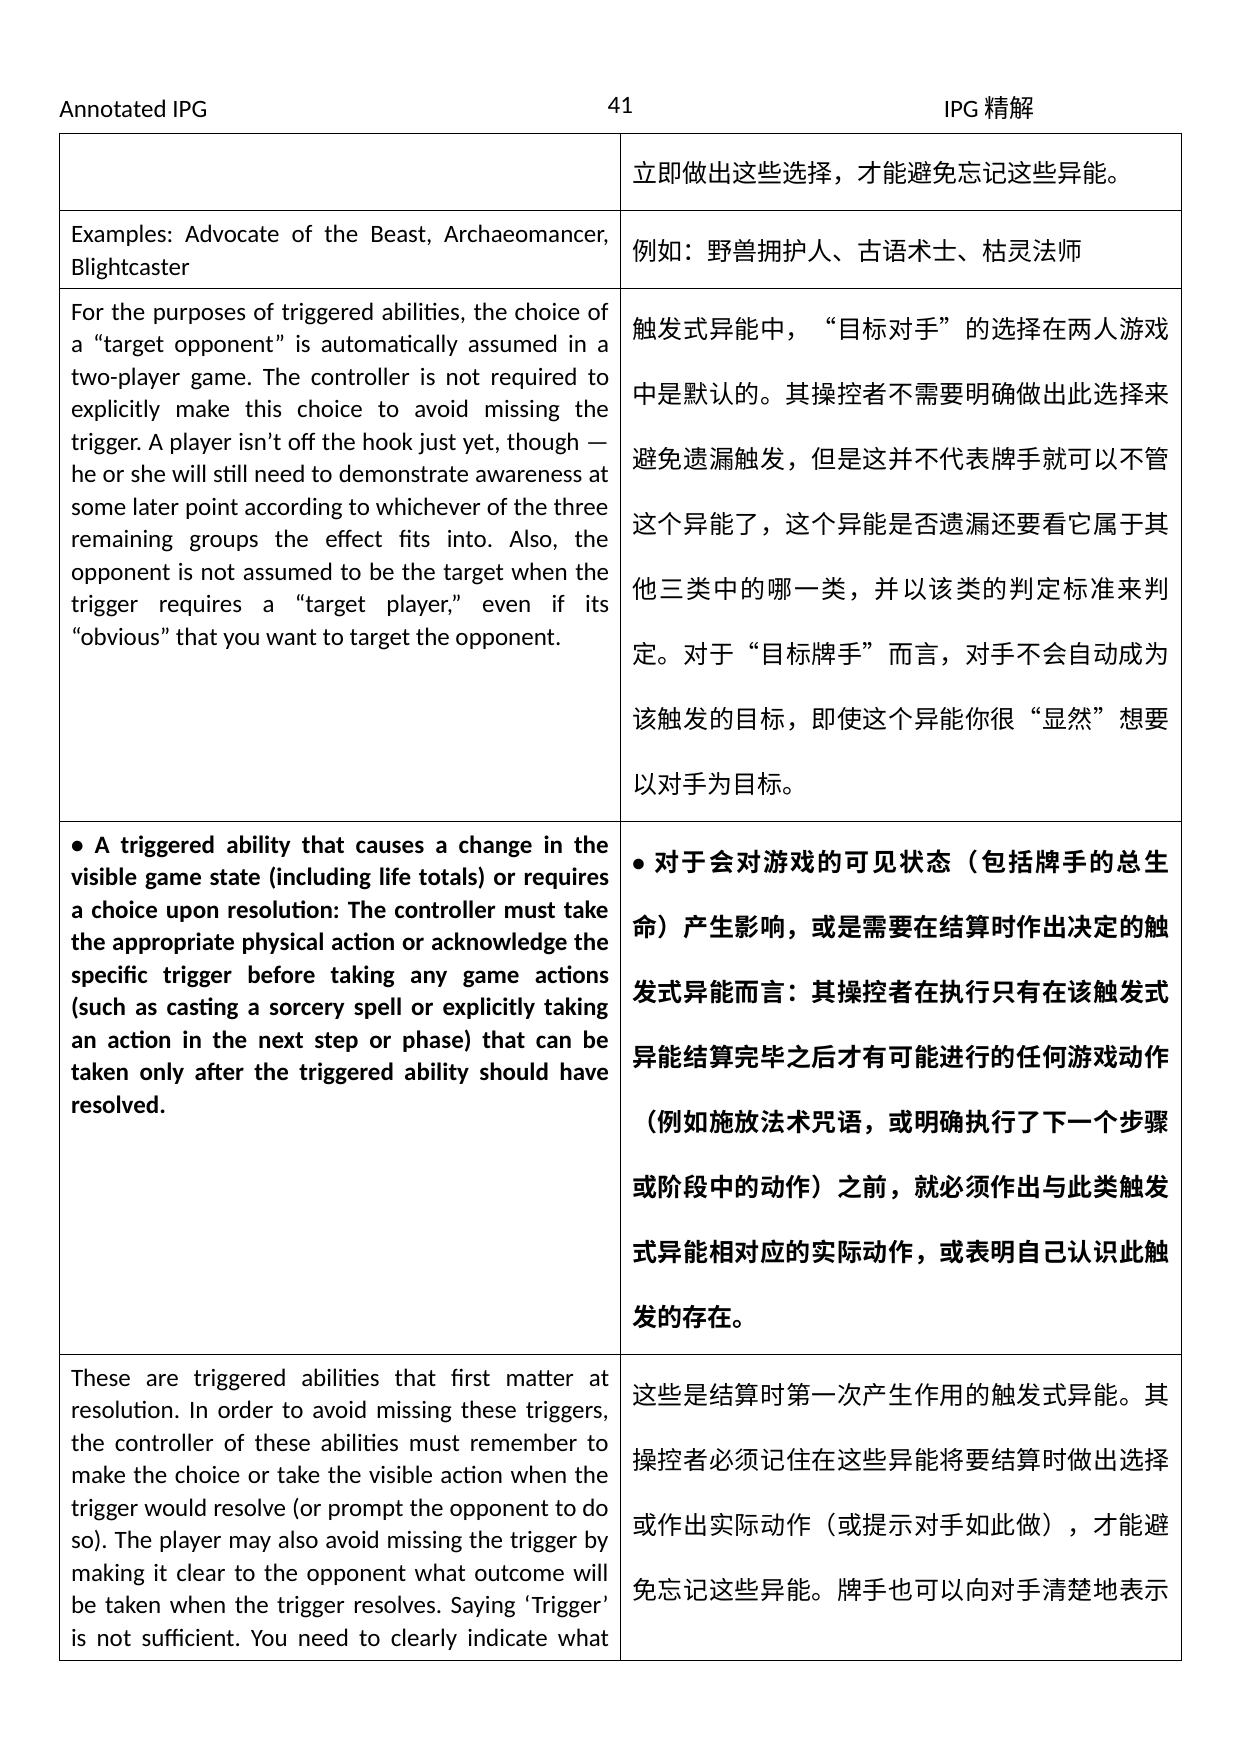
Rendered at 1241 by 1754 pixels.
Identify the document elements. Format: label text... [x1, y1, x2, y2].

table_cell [621, 134, 1181, 210]
table_cell • 对于会对游戏的可见状态（包括牌手的总生命）产生影响，或是需要在结算时作出决定的触发式异能而言：其操控者在执行只有在该触发式异能结算完毕之后才有可能进行的任何游戏动作（例如施放法术咒语，或明确执行了下一个步骤或阶段中的动作）之前，就必须作出与此类触发式异能相对应的实际动作，或表明自己认识此触发的存在。 [621, 822, 1181, 1354]
table_cell • A triggered ability that causes a change in the visible game state (including life totals) or requires a choice upon resolution: The controller must take the appropriate physical action or acknowledge the specific trigger before taking any game actions (such as casting a sorcery spell or explicitly taking an action in the next step or phase) that can be taken only after the triggered ability should have resolved. [60, 822, 620, 1354]
table_cell 触发式异能中，“目标对手”的选择在两人游戏中是默认的。其操控者不需要明确做出此选择来避免遗漏触发，但是这并不代表牌手就可以不管这个异能了，这个异能是否遗漏还要看它属于其他三类中的哪一类，并以该类的判定标准来判定。对于“目标牌手”而言，对手不会自动成为该触发的目标，即使这个异能你很“显然”想要以对手为目标。 [621, 289, 1181, 821]
table_cell For the purposes of triggered abilities, the choice of a “target opponent” is automatically assumed in a two-player game. The controller is not required to explicitly make this choice to avoid missing the trigger. A player isn’t off the hook just yet, though — he or she will still need to demonstrate awareness at some later point according to whichever of the three remaining groups the effect fits into. Also, the opponent is not assumed to be the target when the trigger requires a “target player,” even if its “obvious” that you want to target the opponent. [60, 289, 620, 821]
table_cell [60, 1355, 620, 1659]
table_cell 例如：野兽拥护人、古语术士、枯灵法师 [621, 211, 1181, 288]
table_cell Examples: Advocate of the Beast, Archaeomancer, Blightcaster [60, 211, 620, 288]
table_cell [60, 134, 620, 210]
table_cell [621, 1355, 1181, 1659]
